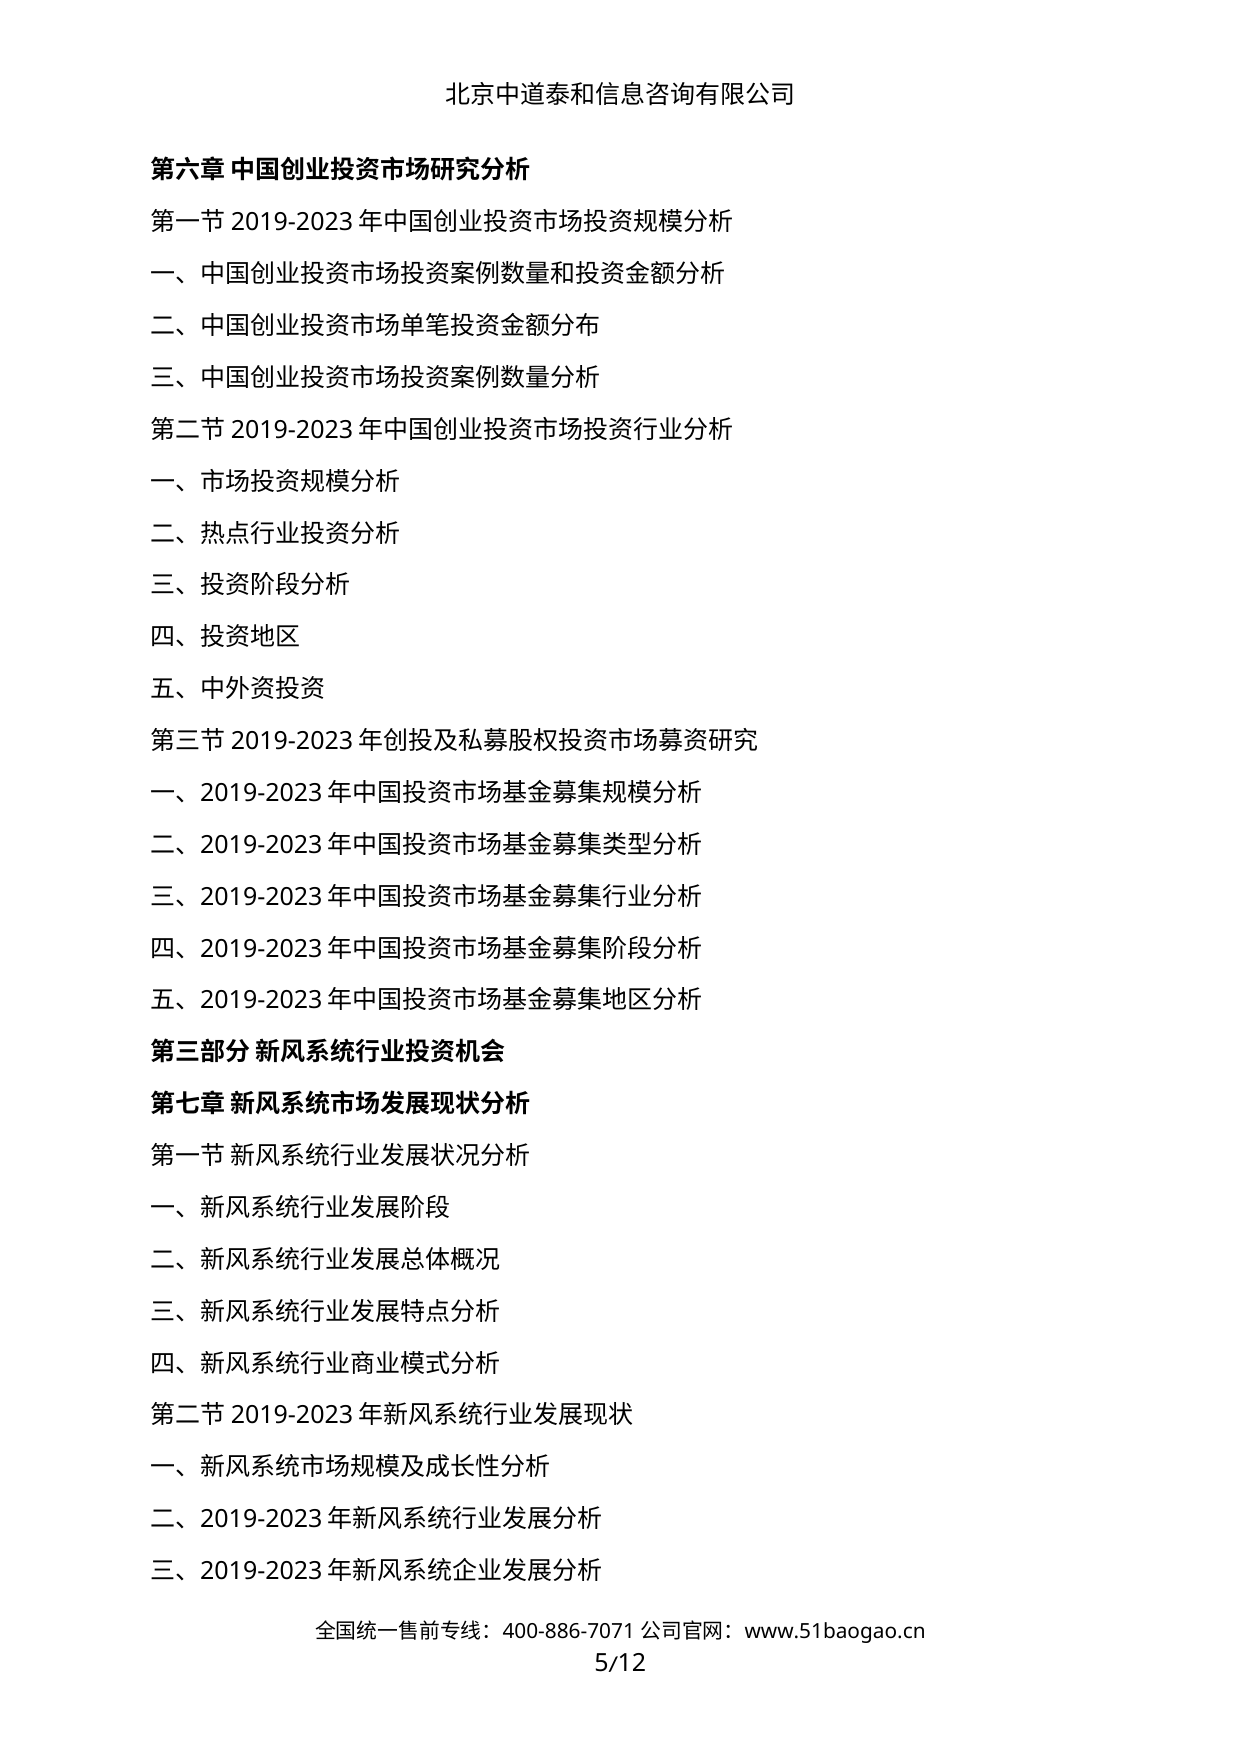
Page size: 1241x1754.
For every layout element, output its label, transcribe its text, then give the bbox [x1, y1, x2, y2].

text 五、2019-2023年中国投资市场基金募集地区分析 [150, 980, 1090, 1016]
text 一、新风系统行业发展阶段 [150, 1187, 1090, 1224]
text 第二节 2019-2023年新风系统行业发展现状 [150, 1395, 1090, 1431]
text 五、中外资投资 [150, 669, 1090, 705]
text 三、投资阶段分析 [150, 565, 1090, 601]
text 三、2019-2023年新风系统企业发展分析 [150, 1551, 1090, 1587]
text 第三部分 新风系统行业投资机会 [150, 1032, 1090, 1068]
text 二、新风系统行业发展总体概况 [150, 1239, 1090, 1276]
text 二、2019-2023年新风系统行业发展分析 [150, 1499, 1090, 1535]
text 四、新风系统行业商业模式分析 [150, 1343, 1090, 1379]
text 二、中国创业投资市场单笔投资金额分布 [150, 306, 1090, 342]
text 一、新风系统市场规模及成长性分析 [150, 1447, 1090, 1483]
text 四、2019-2023年中国投资市场基金募集阶段分析 [150, 928, 1090, 964]
text 第一节 2019-2023年中国创业投资市场投资规模分析 [150, 202, 1090, 238]
text 第一节 新风系统行业发展状况分析 [150, 1136, 1090, 1172]
text 二、2019-2023年中国投资市场基金募集类型分析 [150, 824, 1090, 861]
text 第三节 2019-2023年创投及私募股权投资市场募资研究 [150, 721, 1090, 757]
text 第七章 新风系统市场发展现状分析 [150, 1084, 1090, 1120]
text 一、市场投资规模分析 [150, 461, 1090, 497]
text 四、投资地区 [150, 617, 1090, 653]
text 一、2019-2023年中国投资市场基金募集规模分析 [150, 772, 1090, 809]
text 三、2019-2023年中国投资市场基金募集行业分析 [150, 876, 1090, 912]
text 二、热点行业投资分析 [150, 513, 1090, 549]
text 一、中国创业投资市场投资案例数量和投资金额分析 [150, 254, 1090, 290]
text 第二节 2019-2023年中国创业投资市场投资行业分析 [150, 409, 1090, 446]
text 第六章 中国创业投资市场研究分析 [150, 150, 1090, 186]
text 三、新风系统行业发展特点分析 [150, 1291, 1090, 1327]
text 三、中国创业投资市场投资案例数量分析 [150, 357, 1090, 394]
